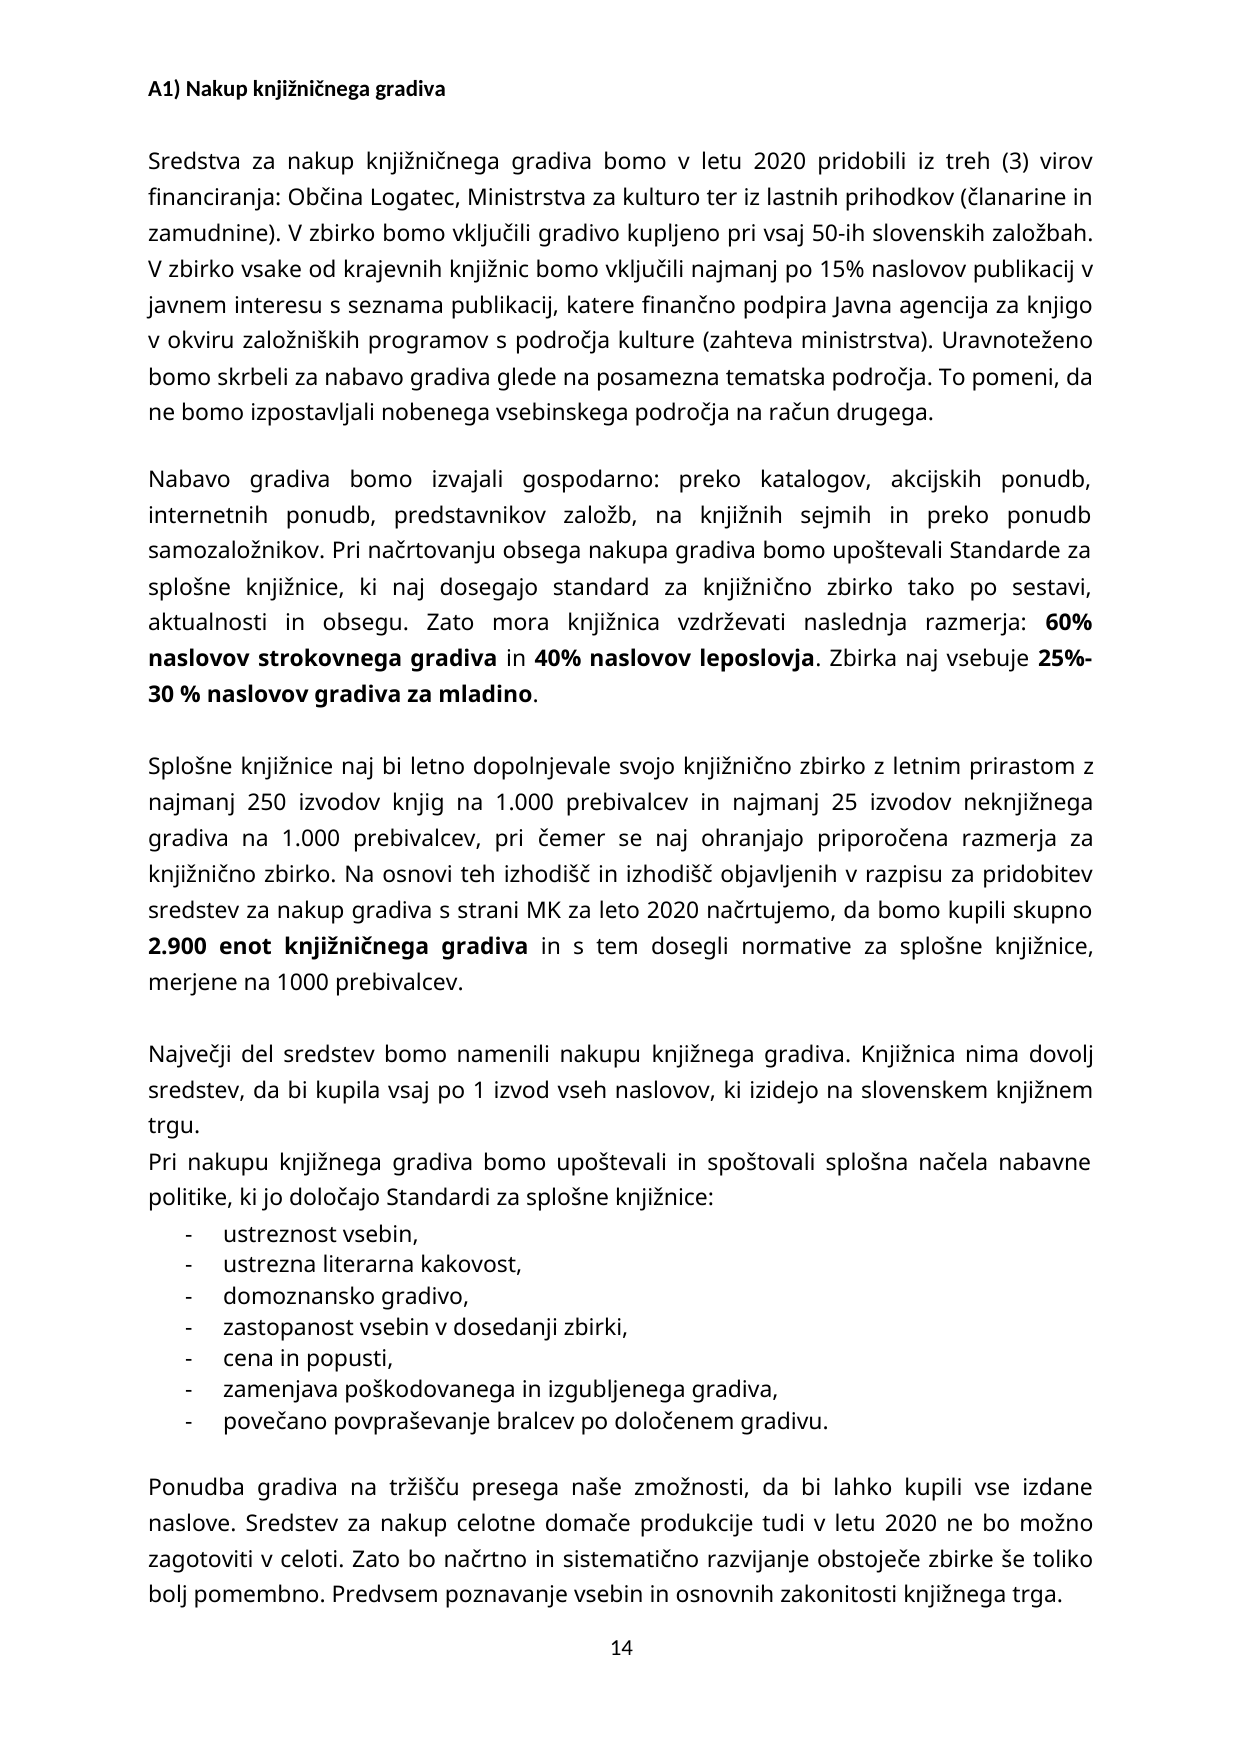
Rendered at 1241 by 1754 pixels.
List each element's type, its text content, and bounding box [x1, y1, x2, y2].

text Sredstva za nakup knjižničnega gradiva bomo v letu 2020 pridobili iz treh (3) virov financiranja: Občina Logatec, Ministrstva za kulturo ter iz lastnih prihodkov (članarine in zamudnine). V zbirko bomo vključili gradivo kupljeno pri vsaj 50-ih slovenskih založbah. V zbirko vsake od krajevnih knjižnic bomo vključili najmanj po 15% naslovov publikacij v javnem interesu s seznama publikacij, katere finančno podpira Javna agencija za knjigo v okviru založniških programov s področja kulture (zahteva ministrstva). Uravnoteženo bomo skrbeli za nabavo gradiva glede na posamezna tematska področja. To pomeni, da ne bomo izpostavljali nobenega vsebinskega področja na račun drugega. [148, 145, 1094, 428]
list zastopanost vsebin v dosedanji zbirki, [185, 1311, 1094, 1342]
list zamenjava poškodovanega in izgubljenega gradiva, [185, 1373, 1094, 1404]
list domoznansko gradivo, [185, 1279, 1094, 1311]
text Največji del sredstev bomo namenili nakupu knjižnega gradiva. Knjižnica nima dovolj sredstev, da bi kupila vsaj po 1 izvod vseh naslovov, ki izidejo na slovenskem knjižnem trgu. [148, 1038, 1094, 1141]
text Nabavo gradiva bomo izvajali gospodarno: preko katalogov, akcijskih ponudb, internetnih ponudb, predstavnikov založb, na knjižnih sejmih in preko ponudb samozaložnikov. Pri načrtovanju obsega nakupa gradiva bomo upoštevali Standarde za splošne knjižnice, ki naj dosegajo standard za knjižnično zbirko tako po sestavi, aktualnosti in obsegu. Zato mora knjižnica vzdrževati naslednja razmerja: 60% naslovov strokovnega gradiva in 40% naslovov leposlovja. Zbirka naj vsebuje 25%-30 % naslovov gradiva za mladino. [148, 463, 1092, 709]
list povečano povpraševanje bralcev po določenem gradivu. [185, 1404, 1094, 1436]
text Pri nakupu knjižnega gradiva bomo upoštevali in spoštovali splošna načela nabavne politike, ki jo določajo Standardi za splošne knjižnice: [148, 1145, 1092, 1213]
text Splošne knjižnice naj bi letno dopolnjevale svojo knjižnično zbirko z letnim prirastom z najmanj 250 izvodov knjig na 1.000 prebivalcev in najmanj 25 izvodov neknjižnega gradiva na 1.000 prebivalcev, pri čemer se naj ohranjajo priporočena razmerja za knjižnično zbirko. Na osnovi teh izhodišč in izhodišč objavljenih v razpisu za pridobitev sredstev za nakup gradiva s strani MK za leto 2020 načrtujemo, da bomo kupili skupno 2.900 enot knjižničnega gradiva in s tem dosegli normative za splošne knjižnice, merjene na 1000 prebivalcev. [148, 750, 1094, 997]
text Ponudba gradiva na tržišču presega naše zmožnosti, da bi lahko kupili vse izdane naslove. Sredstev za nakup celotne domače produkcije tudi v letu 2020 ne bo možno zagotoviti v celoti. Zato bo načrtno in sistematično razvijanje obstoječe zbirke še toliko bolj pomembno. Predvsem poznavanje vsebin in osnovnih zakonitosti knjižnega trga. [148, 1471, 1094, 1610]
list ustreznost vsebin, [185, 1217, 1094, 1248]
subtitle A1) Nakup knjižničnega gradiva [148, 74, 1094, 102]
list ustrezna literarna kakovost, [185, 1248, 1094, 1279]
list cena in popusti, [185, 1342, 1094, 1373]
